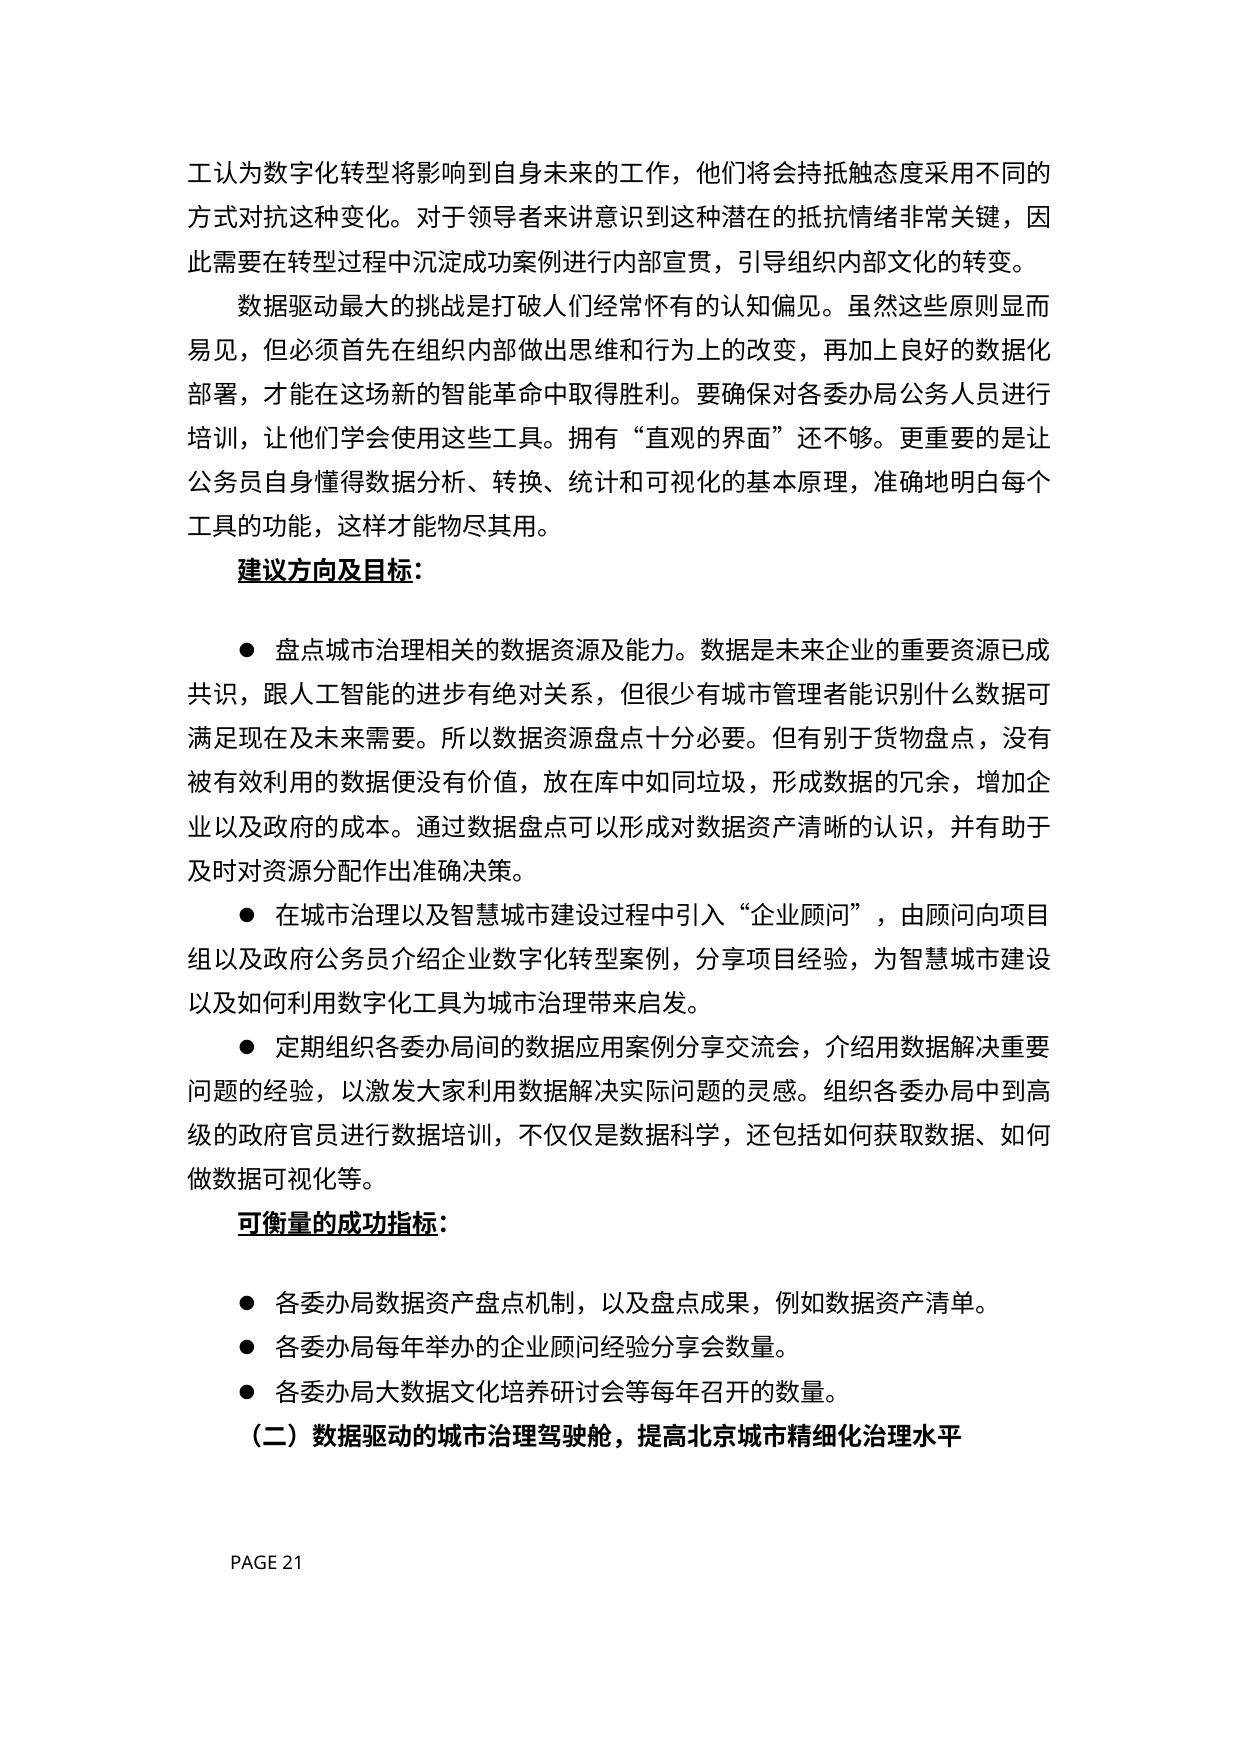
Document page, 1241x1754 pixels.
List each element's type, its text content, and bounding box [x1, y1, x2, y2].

subtitle （二）数据驱动的城市治理驾驶舱，提高北京城市精细化治理水平 [187, 1412, 1053, 1456]
list 定期组织各委办局间的数据应用案例分享交流会，介绍用数据解决重要问题的经验，以激发大家利用数据解决实际问题的灵感。组织各委办局中到高级的政府官员进行数据培训，不仅仅是数据科学，还包括如何获取数据、如何做数据可视化等。 [187, 1023, 1053, 1200]
text 可衡量的成功指标： [187, 1200, 1053, 1244]
list 在城市治理以及智慧城市建设过程中引入“企业顾问”，由顾问向项目组以及政府公务员介绍企业数字化转型案例，分享项目经验，为智慧城市建设以及如何利用数字化工具为城市治理带来启发。 [187, 891, 1053, 1023]
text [187, 150, 1053, 282]
list 各委办局大数据文化培养研讨会等每年召开的数量。 [187, 1368, 1053, 1412]
list 各委办局每年举办的企业顾问经验分享会数量。 [187, 1324, 1053, 1368]
list 盘点城市治理相关的数据资源及能力。数据是未来企业的重要资源已成共识，跟⼈工智能的进步有绝对关系，但很少有城市管理者能识别什么数据可满足现在及未来需要。所以数据资源盘点十分必要。但有别于货物盘点，没有被有效利用的数据便没有价值，放在库中如同垃圾，形成数据的冗余，增加企业以及政府的成本。通过数据盘点可以形成对数据资产清晰的认识，并有助于及时对资源分配作出准确决策。 [187, 627, 1053, 891]
text 建议方向及目标： [187, 547, 1053, 591]
text 数据驱动最大的挑战是打破人们经常怀有的认知偏见。虽然这些原则显而易见，但必须首先在组织内部做出思维和行为上的改变，再加上良好的数据化部署，才能在这场新的智能革命中取得胜利。要确保对各委办局公务人员进行培训，让他们学会使用这些工具。拥有“直观的界面”还不够。更重要的是让公务员自身懂得数据分析、转换、统计和可视化的基本原理，准确地明白每个工具的功能，这样才能物尽其用。 [187, 282, 1053, 547]
list 各委办局数据资产盘点机制，以及盘点成果，例如数据资产清单。 [187, 1280, 1053, 1324]
